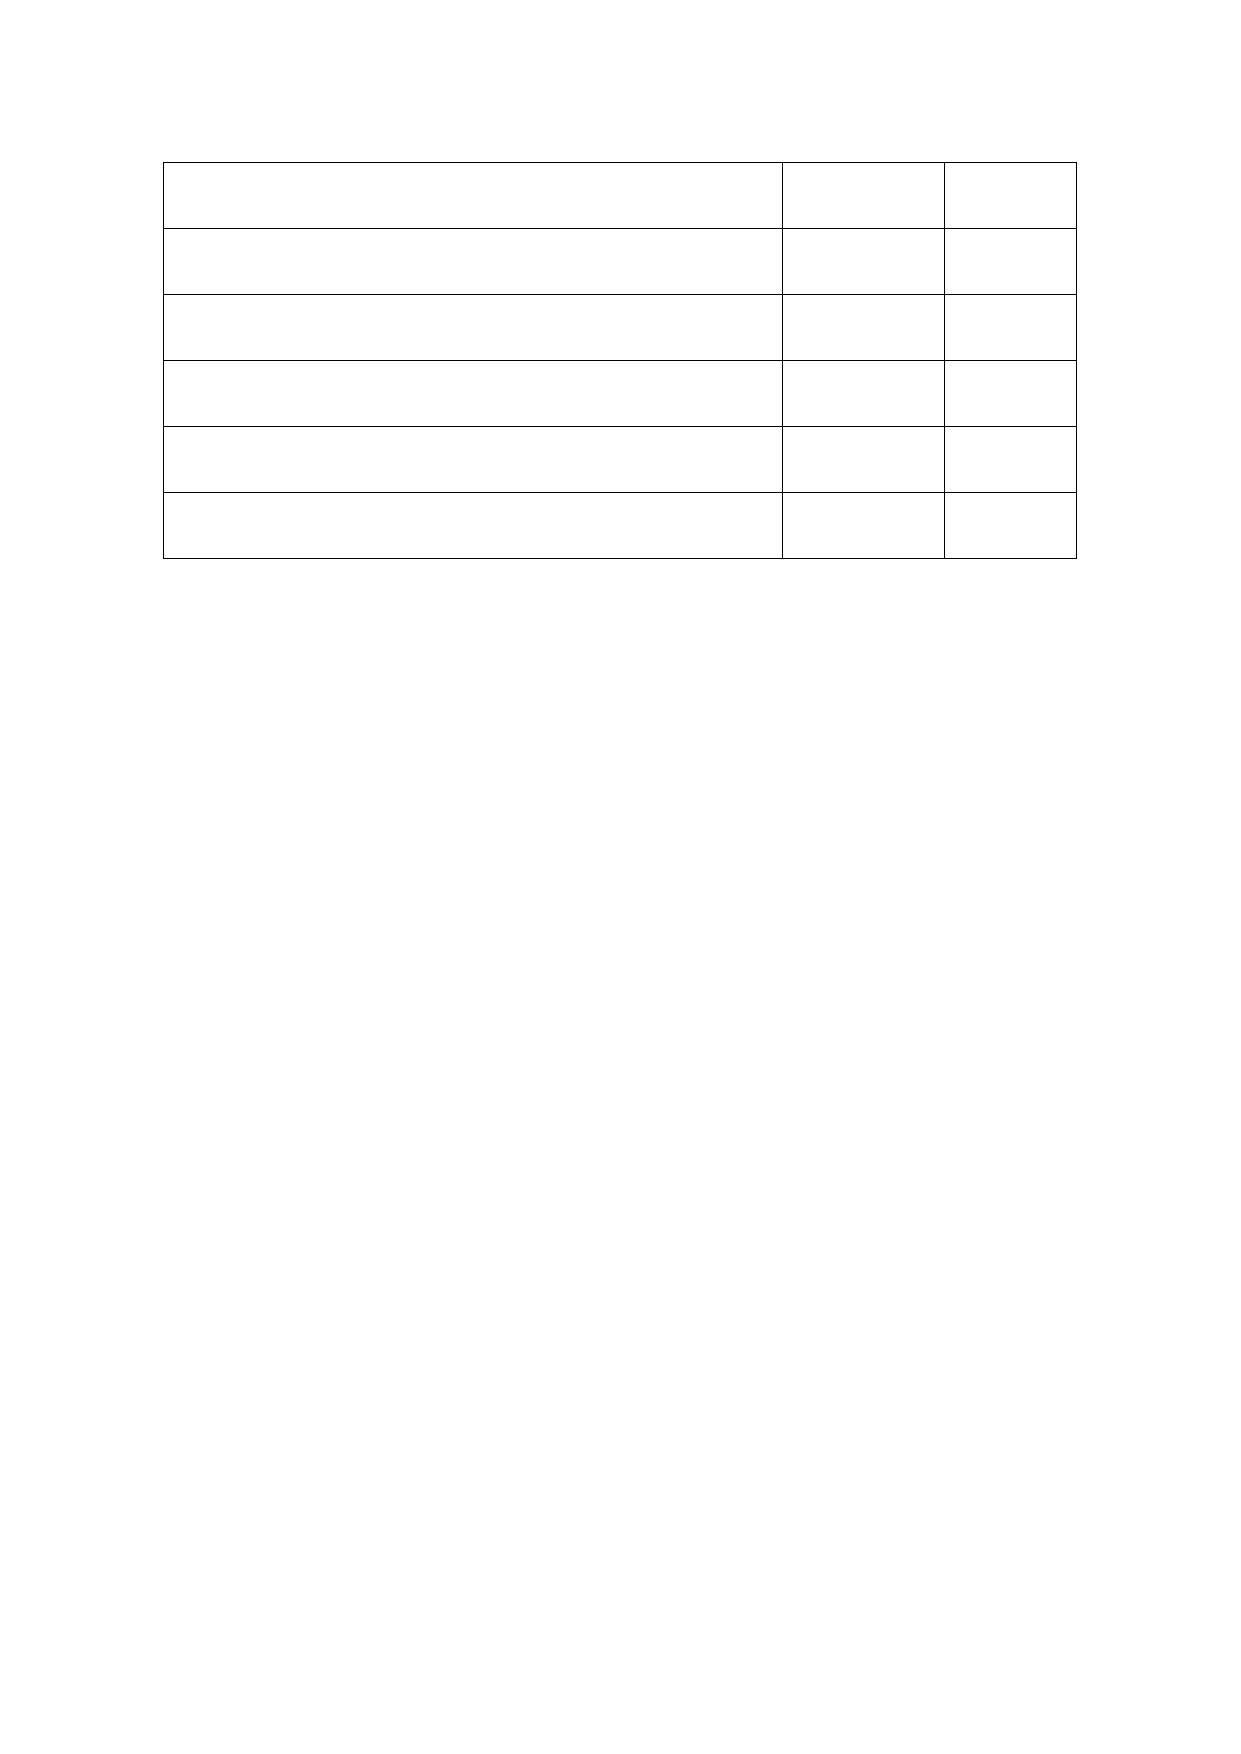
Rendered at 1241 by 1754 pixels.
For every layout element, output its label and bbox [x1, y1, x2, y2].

table_cell [164, 295, 782, 360]
table_cell [945, 163, 1076, 228]
table_cell [783, 361, 944, 426]
table_cell [945, 229, 1076, 294]
table_cell [164, 163, 782, 228]
table_cell [945, 361, 1076, 426]
table_cell [164, 427, 782, 492]
table_cell [783, 229, 944, 294]
table_cell [783, 295, 944, 360]
table_cell [783, 163, 944, 228]
table_cell [945, 493, 1076, 558]
table_cell [164, 229, 782, 294]
table_cell [783, 427, 944, 492]
table_cell [164, 361, 782, 426]
table_cell [783, 493, 944, 558]
table_cell [945, 427, 1076, 492]
table_cell [945, 295, 1076, 360]
table_cell [164, 493, 782, 558]
